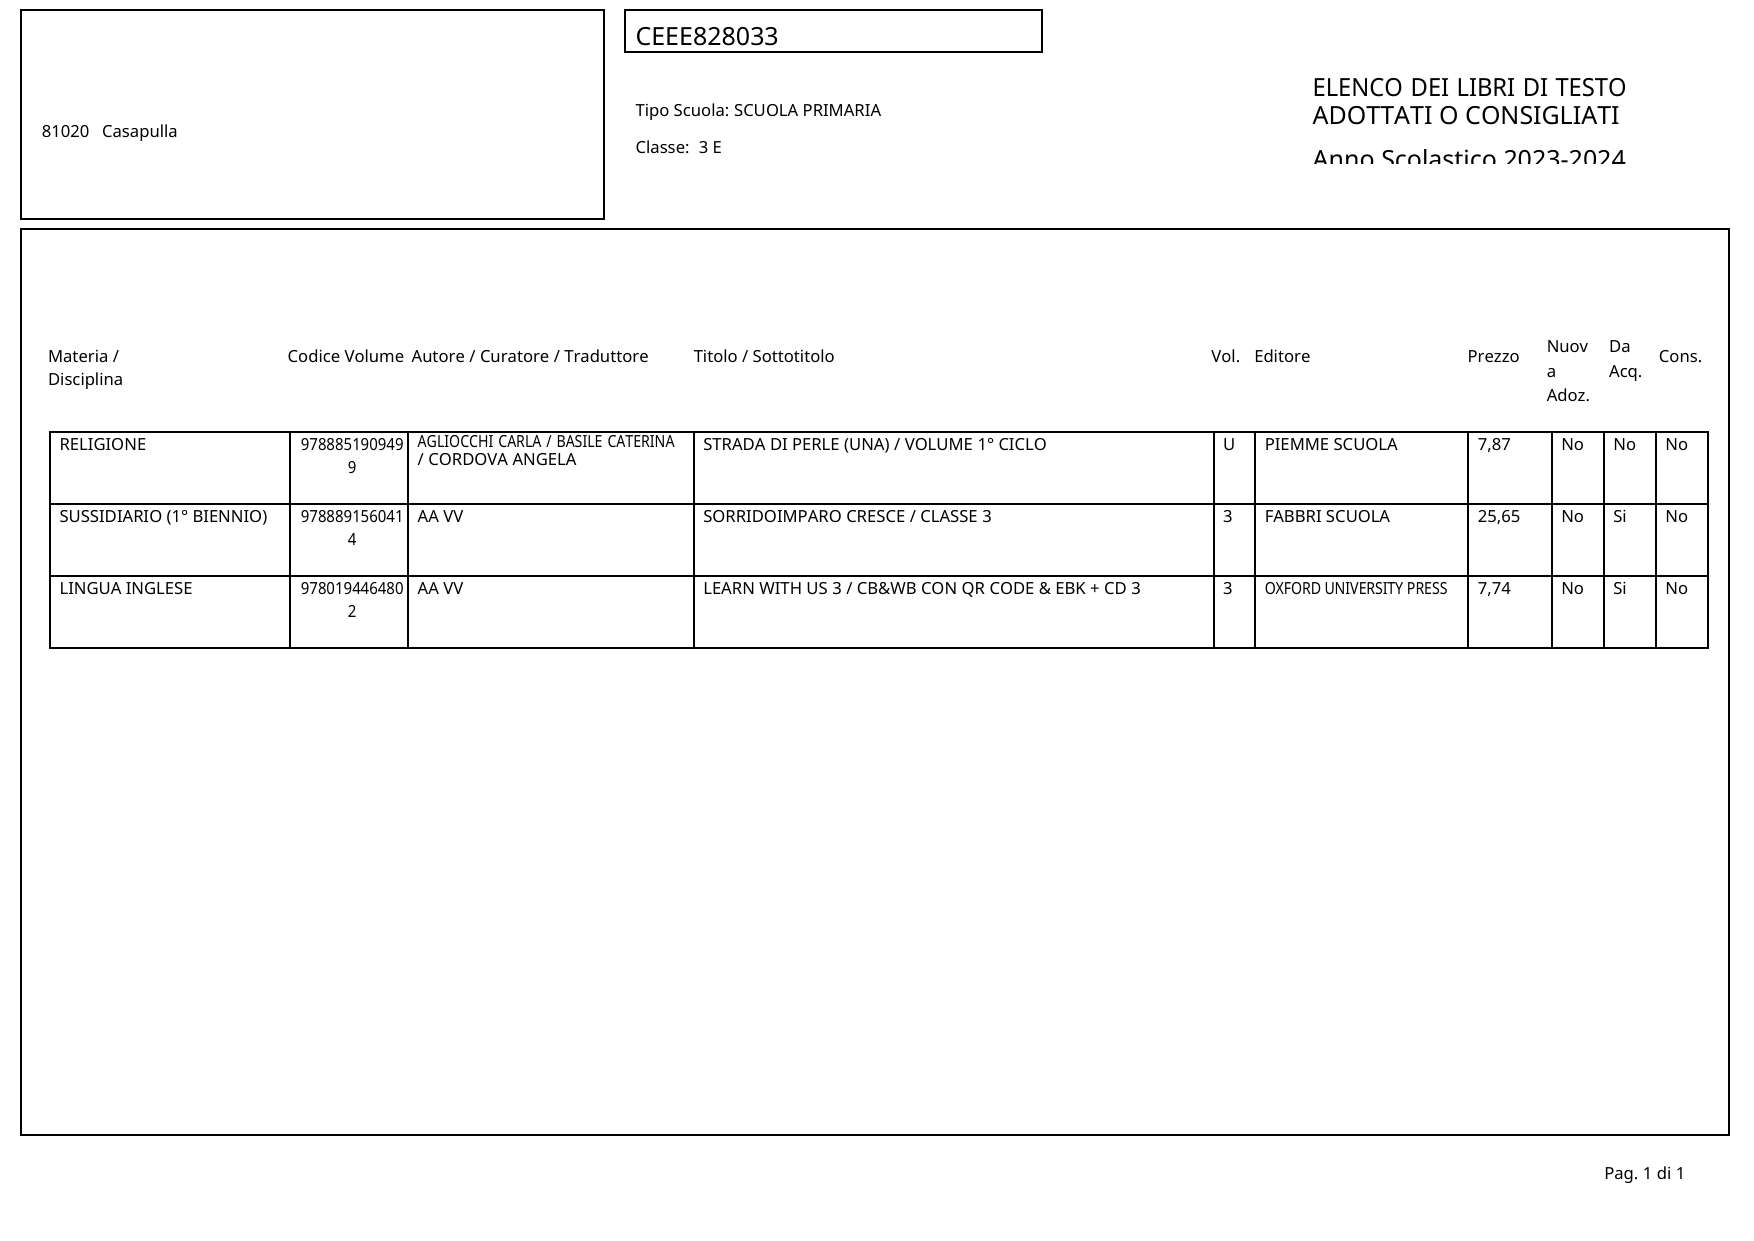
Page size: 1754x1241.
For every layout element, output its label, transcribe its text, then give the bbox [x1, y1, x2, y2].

table_cell SUSSIDIARIO (1° BIENNIO) [51, 505, 289, 575]
text Da Acq. [1609, 335, 1644, 382]
table_cell Si [1605, 505, 1655, 575]
text Cons. [1659, 344, 1718, 367]
text Nuova Adoz. [1547, 335, 1596, 406]
table_header AGLIOCCHI CARLA / BASILE CATERINA / CORDOVA ANGELA [409, 433, 693, 503]
table_cell LEARN WITH US 3 / CB&WB CON QR CODE & EBK + CD 3 [695, 577, 1213, 647]
table_cell 7,74 [1469, 577, 1551, 647]
table_cell AA VV [409, 505, 693, 575]
table_header STRADA DI PERLE (UNA) / VOLUME 1° CICLO [695, 433, 1213, 503]
table_header No [1605, 433, 1655, 503]
table_cell 9788891560414 [291, 505, 407, 575]
table_cell 3 [1215, 577, 1254, 647]
table_cell 3 [1215, 505, 1254, 575]
table_cell LINGUA INGLESE [51, 577, 289, 647]
table_cell AA VV [409, 577, 693, 647]
table_header No [1553, 433, 1603, 503]
table_header 7,87 [1469, 433, 1551, 503]
table_header RELIGIONE [51, 433, 289, 503]
table_cell No [1657, 577, 1707, 647]
table_cell Si [1605, 577, 1655, 647]
table_cell FABBRI SCUOLA [1256, 505, 1467, 575]
table_cell 9780194464802 [291, 577, 407, 647]
table_cell OXFORD UNIVERSITY PRESS [1256, 577, 1467, 647]
table_cell SORRIDOIMPARO CRESCE / CLASSE 3 [695, 505, 1213, 575]
table_header No [1657, 433, 1707, 503]
table_header U [1215, 433, 1254, 503]
table_cell No [1553, 577, 1603, 647]
table_header 9788851909499 [291, 433, 407, 503]
table_header PIEMME SCUOLA [1256, 433, 1467, 503]
text Codice Volume Autore / Curatore / Traduttore Titolo / Sottotitolo Vol. Editore Prezzo [287, 344, 1523, 367]
text Materia / Disciplina [48, 344, 193, 390]
table_cell No [1657, 505, 1707, 575]
table_cell No [1553, 505, 1603, 575]
table_cell 25,65 [1469, 505, 1551, 575]
